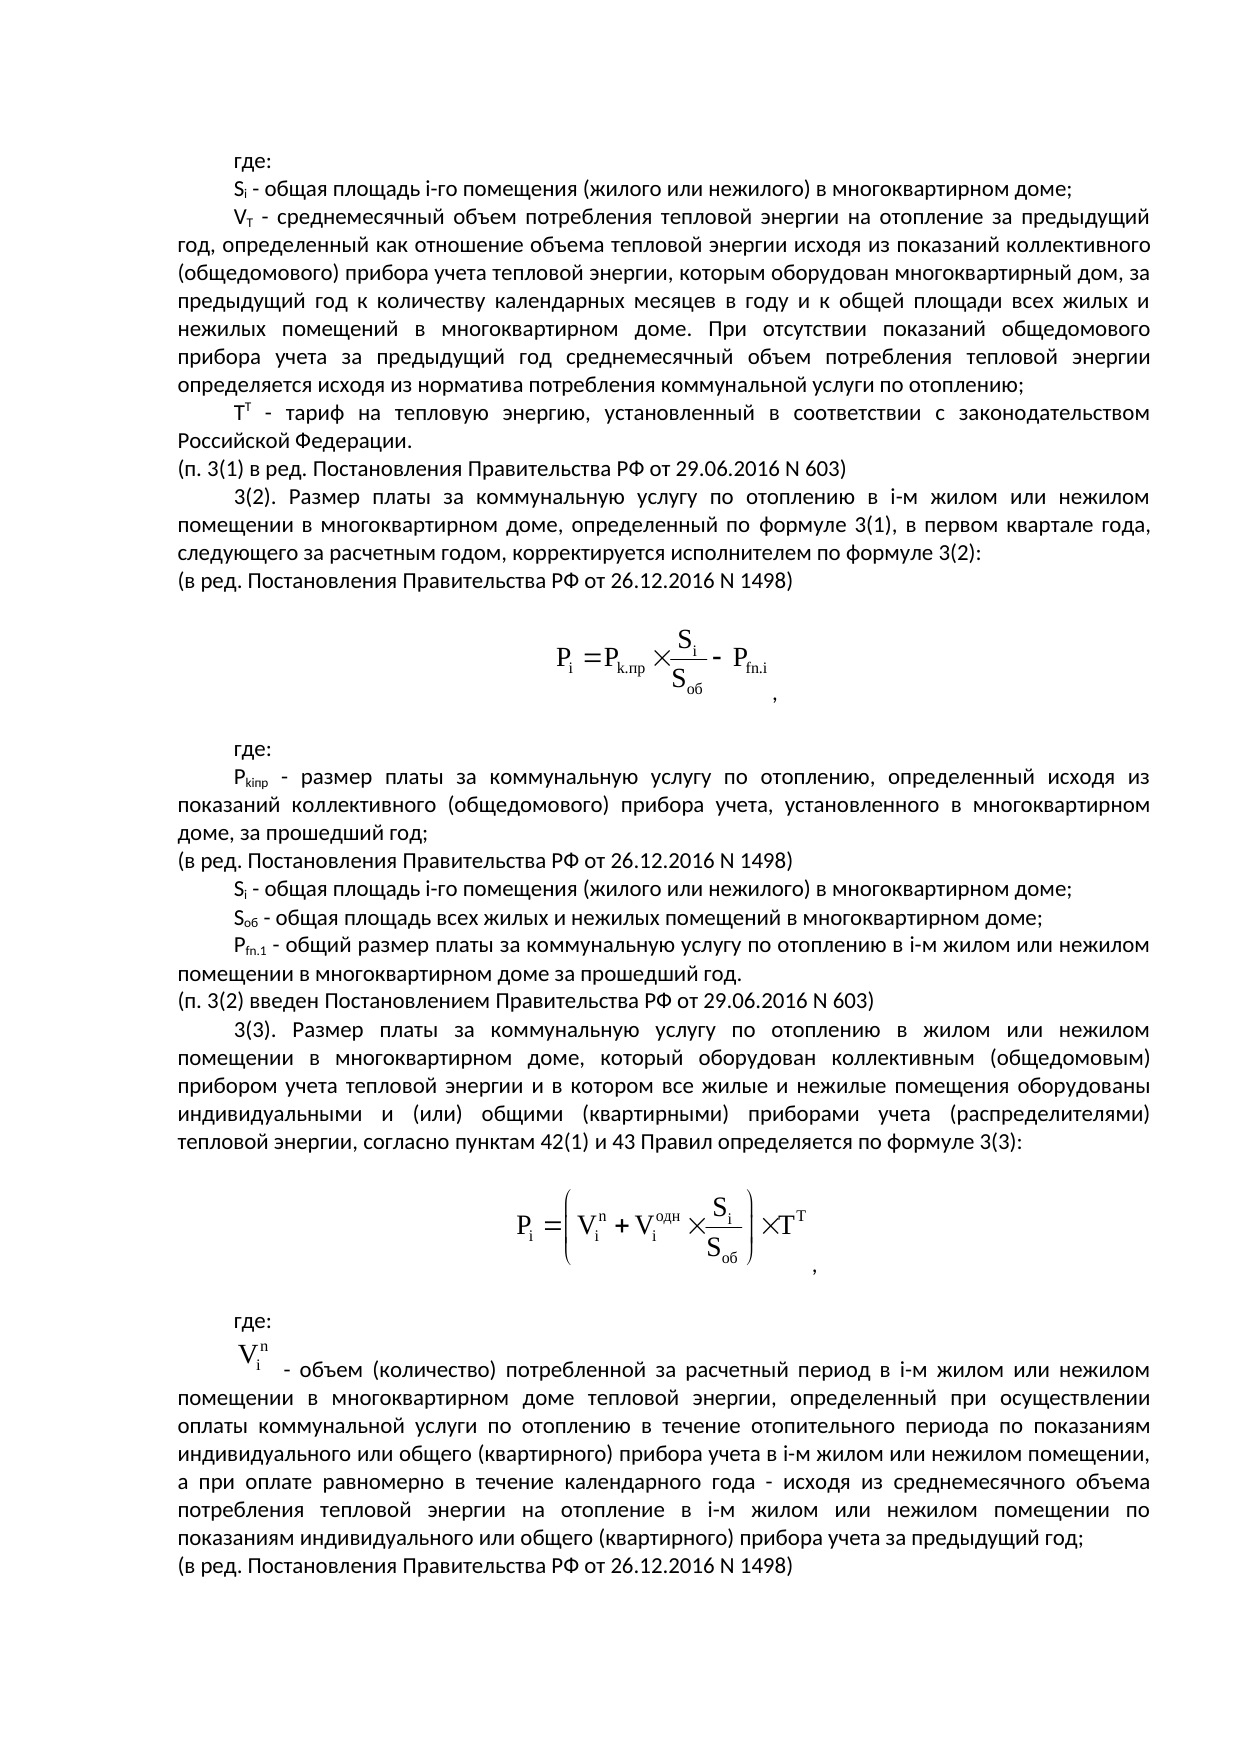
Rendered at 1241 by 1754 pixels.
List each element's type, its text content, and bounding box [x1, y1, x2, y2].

text где: [177, 734, 1152, 762]
text Pkiпр - размер платы за коммунальную услугу по отоплению, определенный исходя из показаний коллективного (общедомового) прибора учета, установленного в многоквартирном доме, за прошедший год; [177, 762, 1152, 847]
text , [177, 1183, 1152, 1278]
text (п. 3(2) введен Постановлением Правительства РФ от 29.06.2016 N 603) [177, 987, 1152, 1015]
text , [177, 622, 1152, 706]
text - объем (количество) потребленной за расчетный период в i-м жилом или нежилом помещении в многоквартирном доме тепловой энергии, определенный при осуществлении оплаты коммунальной услуги по отоплению в течение отопительного периода по показаниям индивидуального или общего (квартирного) прибора учета в i-м жилом или нежилом помещении, а при оплате равномерно в течение календарного года - исходя из среднемесячного объема потребления тепловой энергии на отопление в i-м жилом или нежилом помещении по показаниям индивидуального или общего (квартирного) прибора учета за предыдущий год; [177, 1334, 1152, 1551]
text Si - общая площадь i-го помещения (жилого или нежилого) в многоквартирном доме; [177, 874, 1152, 903]
text VT - среднемесячный объем потребления тепловой энергии на отопление за предыдущий год, определенный как отношение объема тепловой энергии исходя из показаний коллективного (общедомового) прибора учета тепловой энергии, которым оборудован многоквартирный дом, за предыдущий год к количеству календарных месяцев в году и к общей площади всех жилых и нежилых помещений в многоквартирном доме. При отсутствии показаний общедомового прибора учета за предыдущий год среднемесячный объем потребления тепловой энергии определяется исходя из норматива потребления коммунальной услуги по отоплению; [177, 202, 1152, 398]
text 3(2). Размер платы за коммунальную услугу по отоплению в i-м жилом или нежилом помещении в многоквартирном доме, определенный по формуле 3(1), в первом квартале года, следующего за расчетным годом, корректируется исполнителем по формуле 3(2): [177, 482, 1152, 566]
text где: [177, 1306, 1152, 1334]
text 3(3). Размер платы за коммунальную услугу по отоплению в жилом или нежилом помещении в многоквартирном доме, который оборудован коллективным (общедомовым) прибором учета тепловой энергии и в котором все жилые и нежилые помещения оборудованы индивидуальными и (или) общими (квартирными) приборами учета (распределителями) тепловой энергии, согласно пунктам 42(1) и 43 Правил определяется по формуле 3(3): [177, 1015, 1152, 1155]
text Si - общая площадь i-го помещения (жилого или нежилого) в многоквартирном доме; [177, 174, 1152, 202]
text (в ред. Постановления Правительства РФ от 26.12.2016 N 1498) [177, 847, 1152, 874]
text (в ред. Постановления Правительства РФ от 26.12.2016 N 1498) [177, 566, 1152, 594]
text (в ред. Постановления Правительства РФ от 26.12.2016 N 1498) [177, 1551, 1152, 1579]
text Pfn.1 - общий размер платы за коммунальную услугу по отоплению в i-м жилом или нежилом помещении в многоквартирном доме за прошедший год. [177, 931, 1152, 987]
text TT - тариф на тепловую энергию, установленный в соответствии с законодательством Российской Федерации. [177, 398, 1152, 454]
text (п. 3(1) в ред. Постановления Правительства РФ от 29.06.2016 N 603) [177, 454, 1152, 482]
text Sоб - общая площадь всех жилых и нежилых помещений в многоквартирном доме; [177, 903, 1152, 931]
text где: [177, 146, 1152, 174]
